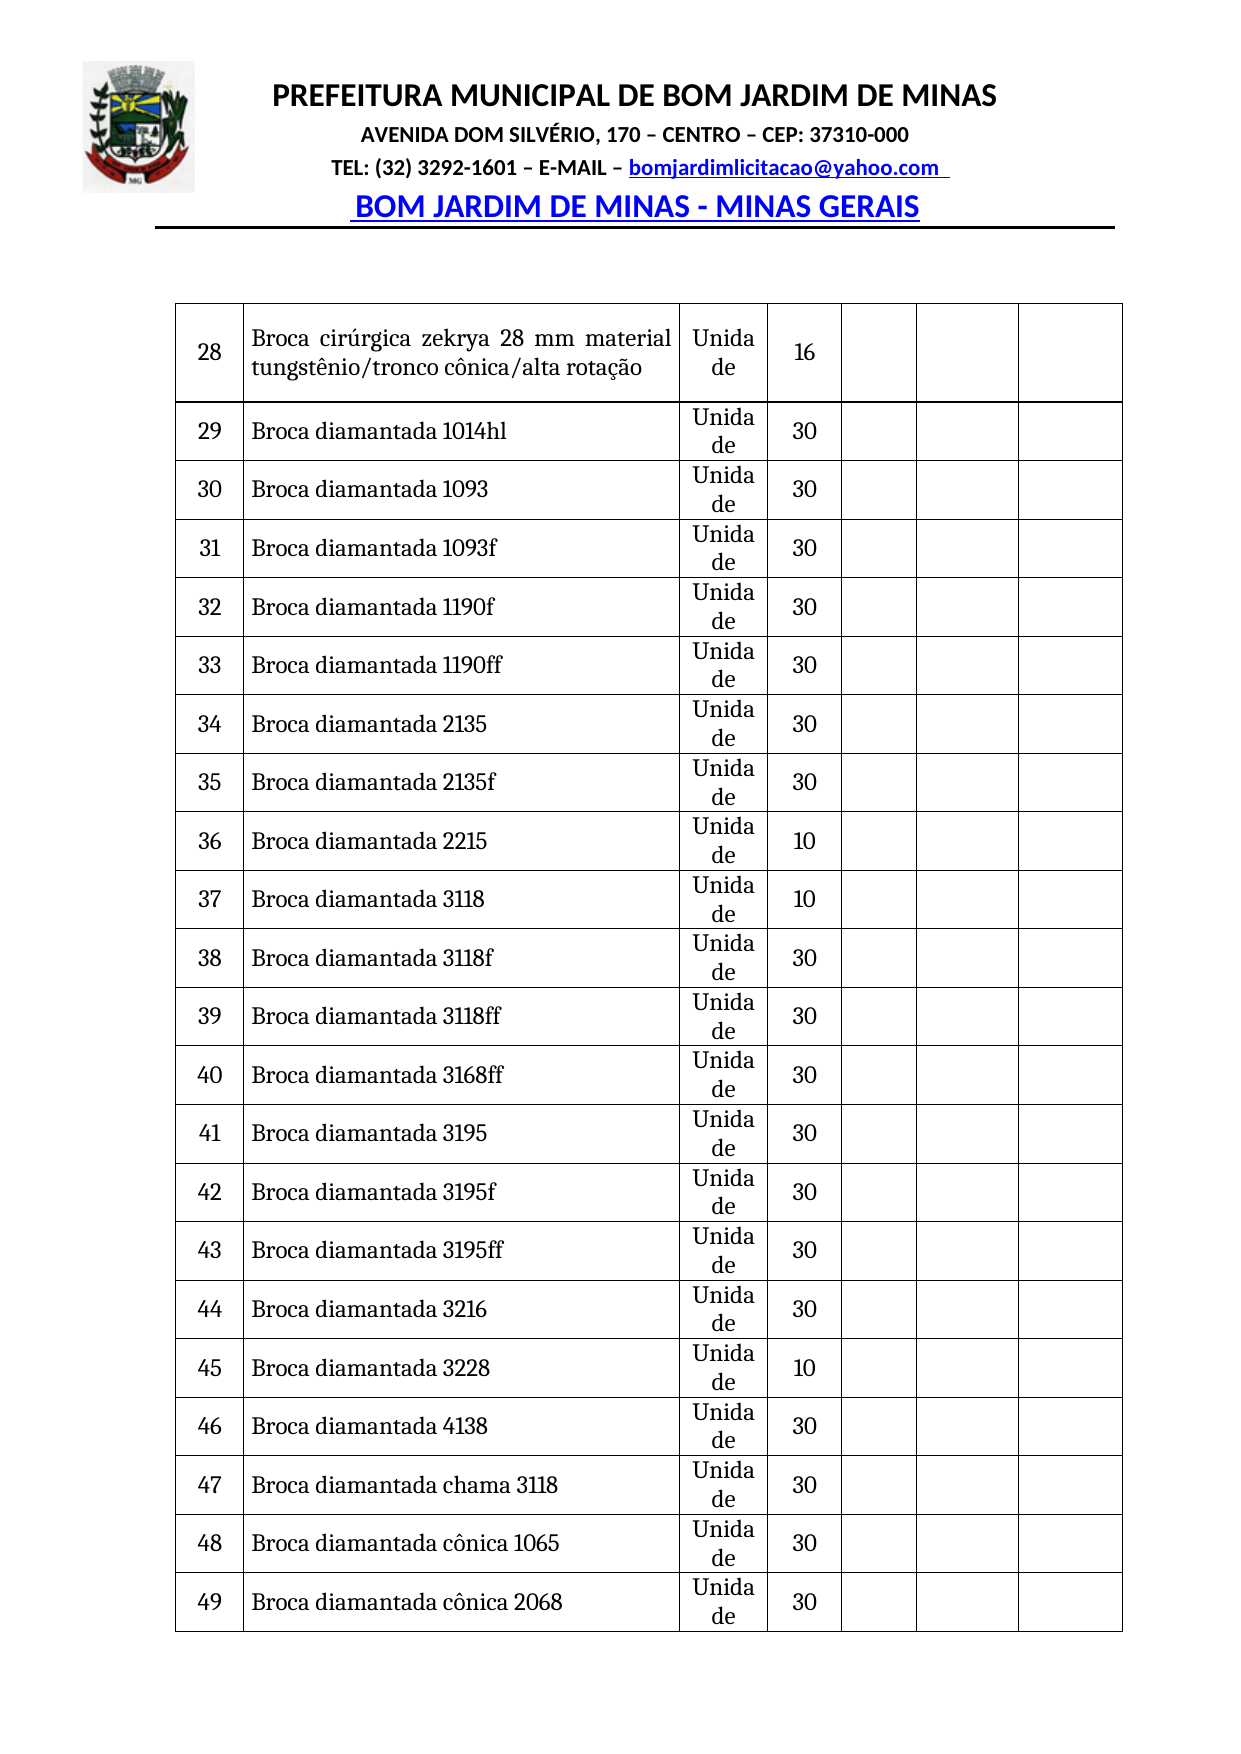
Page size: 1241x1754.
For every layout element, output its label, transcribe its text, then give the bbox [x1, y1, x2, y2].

table_cell [917, 1281, 1018, 1338]
table_cell Broca diamantada 3195 [244, 1105, 679, 1162]
table_cell Broca cirúrgica zekrya 28 mm material tungstênio/tronco cônica/alta rotação [244, 304, 679, 401]
table_cell [917, 520, 1018, 577]
table_cell [917, 1046, 1018, 1104]
table_cell Unidade [680, 1573, 767, 1631]
table_cell [842, 812, 916, 870]
table_cell [1019, 695, 1122, 753]
table_cell [1019, 520, 1122, 577]
table_cell [917, 1398, 1018, 1455]
table_cell 30 [768, 988, 841, 1045]
table_cell [842, 1573, 916, 1631]
table_cell Broca diamantada 3118f [244, 929, 679, 987]
table_cell 30 [768, 1456, 841, 1514]
table_cell [1019, 637, 1122, 694]
table_cell [1019, 871, 1122, 928]
table_cell [1019, 403, 1122, 460]
table_cell [842, 1281, 916, 1338]
table_cell Broca diamantada 3118 [244, 871, 679, 928]
table_cell [917, 812, 1018, 870]
table_cell Unidade [680, 1339, 767, 1397]
table_cell 30 [768, 1046, 841, 1104]
table_cell [917, 578, 1018, 636]
table_cell Broca diamantada chama 3118 [244, 1456, 679, 1514]
table_cell 30 [768, 1281, 841, 1338]
table_cell [1019, 1281, 1122, 1338]
table_cell Unidade [680, 304, 767, 401]
table_cell [917, 1105, 1018, 1162]
picture [82, 61, 195, 193]
table_cell [842, 1515, 916, 1572]
table_cell Broca diamantada 3228 [244, 1339, 679, 1397]
table_cell [842, 403, 916, 460]
table_cell [842, 520, 916, 577]
table_cell [1019, 1515, 1122, 1572]
table_cell Broca diamantada 2135f [244, 754, 679, 811]
table_cell Unidade [680, 871, 767, 928]
table_cell [842, 304, 916, 401]
table_cell Unidade [680, 520, 767, 577]
table_cell 45 [176, 1339, 243, 1397]
table_cell 47 [176, 1456, 243, 1514]
table_cell Unidade [680, 929, 767, 987]
table_cell Unidade [680, 1046, 767, 1104]
table_cell 40 [176, 1046, 243, 1104]
table_cell [917, 695, 1018, 753]
table_cell Broca diamantada 1093 [244, 461, 679, 518]
table_cell 30 [768, 1398, 841, 1455]
table_cell Broca diamantada 3195f [244, 1164, 679, 1221]
table_cell 30 [768, 1515, 841, 1572]
table_cell [917, 1456, 1018, 1514]
table_cell 10 [768, 812, 841, 870]
table_cell [842, 1164, 916, 1221]
table_cell [917, 1164, 1018, 1221]
table_cell 34 [176, 695, 243, 753]
table_cell [1019, 988, 1122, 1045]
table_cell 46 [176, 1398, 243, 1455]
table_cell Broca diamantada 1190f [244, 578, 679, 636]
table_cell 30 [768, 403, 841, 460]
table_cell Unidade [680, 637, 767, 694]
table_cell [917, 304, 1018, 401]
table_cell [1019, 578, 1122, 636]
table_cell Unidade [680, 1515, 767, 1572]
table_cell [917, 929, 1018, 987]
table_cell Unidade [680, 988, 767, 1045]
table_cell 30 [176, 461, 243, 518]
table_cell 30 [768, 520, 841, 577]
table_cell [842, 695, 916, 753]
table_cell 30 [768, 1164, 841, 1221]
table_cell 38 [176, 929, 243, 987]
table_cell [1019, 1573, 1122, 1631]
table_cell [917, 1573, 1018, 1631]
table_cell [842, 1456, 916, 1514]
table_cell Unidade [680, 1105, 767, 1162]
table_cell Broca diamantada 3195ff [244, 1222, 679, 1279]
table_cell 49 [176, 1573, 243, 1631]
table_cell [1019, 754, 1122, 811]
table_cell 29 [176, 403, 243, 460]
table_cell 30 [768, 578, 841, 636]
table_cell 42 [176, 1164, 243, 1221]
table_cell 41 [176, 1105, 243, 1162]
table_cell Unidade [680, 1398, 767, 1455]
table_cell [917, 871, 1018, 928]
table_cell 31 [176, 520, 243, 577]
table_cell 30 [768, 1573, 841, 1631]
table_cell [842, 1339, 916, 1397]
table_cell [1019, 1398, 1122, 1455]
table_cell 10 [768, 1339, 841, 1397]
table_cell [1019, 1046, 1122, 1104]
table_cell Broca diamantada 1190ff [244, 637, 679, 694]
table_cell Broca diamantada 3216 [244, 1281, 679, 1338]
table_cell Unidade [680, 1164, 767, 1221]
table_cell [1019, 1456, 1122, 1514]
table_cell 33 [176, 637, 243, 694]
table_cell [842, 461, 916, 518]
table_cell Unidade [680, 1222, 767, 1279]
table_cell [917, 637, 1018, 694]
table_cell [842, 1398, 916, 1455]
table_cell Broca diamantada cônica 2068 [244, 1573, 679, 1631]
table_cell [1019, 1105, 1122, 1162]
table_cell Broca diamantada 1093f [244, 520, 679, 577]
table_cell [842, 988, 916, 1045]
table_cell 30 [768, 461, 841, 518]
table_cell [1019, 929, 1122, 987]
table_cell 43 [176, 1222, 243, 1279]
table_cell Broca diamantada cônica 1065 [244, 1515, 679, 1572]
table_cell Unidade [680, 695, 767, 753]
table_cell 35 [176, 754, 243, 811]
table_cell [842, 1046, 916, 1104]
table_cell [842, 1222, 916, 1279]
table_cell 30 [768, 695, 841, 753]
table_cell [917, 1222, 1018, 1279]
table_cell [1019, 1339, 1122, 1397]
table_cell 16 [768, 304, 841, 401]
table_cell Broca diamantada 2215 [244, 812, 679, 870]
table_cell 30 [768, 637, 841, 694]
table_cell Broca diamantada 2135 [244, 695, 679, 753]
table_cell [1019, 461, 1122, 518]
table_cell [842, 637, 916, 694]
table_cell [917, 461, 1018, 518]
table_cell Unidade [680, 578, 767, 636]
table_cell [842, 871, 916, 928]
table_cell Unidade [680, 754, 767, 811]
table_cell Unidade [680, 403, 767, 460]
table_cell 36 [176, 812, 243, 870]
table_cell [1019, 1222, 1122, 1279]
table_cell 39 [176, 988, 243, 1045]
table_cell [842, 754, 916, 811]
table_cell 30 [768, 929, 841, 987]
table_cell [1019, 304, 1122, 401]
table_cell Unidade [680, 812, 767, 870]
table_cell [917, 1339, 1018, 1397]
table_cell [917, 754, 1018, 811]
table_cell 37 [176, 871, 243, 928]
table_cell 28 [176, 304, 243, 401]
table_cell 44 [176, 1281, 243, 1338]
table_cell [917, 403, 1018, 460]
table_cell 30 [768, 1105, 841, 1162]
table_cell Broca diamantada 3118ff [244, 988, 679, 1045]
table_cell Broca diamantada 3168ff [244, 1046, 679, 1104]
table_cell Unidade [680, 461, 767, 518]
table_cell [917, 988, 1018, 1045]
table_cell [1019, 1164, 1122, 1221]
table_cell 10 [768, 871, 841, 928]
table_cell Broca diamantada 4138 [244, 1398, 679, 1455]
table_cell 30 [768, 1222, 841, 1279]
table_cell [842, 929, 916, 987]
table_cell [917, 1515, 1018, 1572]
table_cell [842, 1105, 916, 1162]
table_cell 32 [176, 578, 243, 636]
table_cell Unidade [680, 1281, 767, 1338]
table_cell 48 [176, 1515, 243, 1572]
table_cell [842, 578, 916, 636]
table_cell Unidade [680, 1456, 767, 1514]
table_cell [1019, 812, 1122, 870]
table_cell Broca diamantada 1014hl [244, 403, 679, 460]
table_cell 30 [768, 754, 841, 811]
